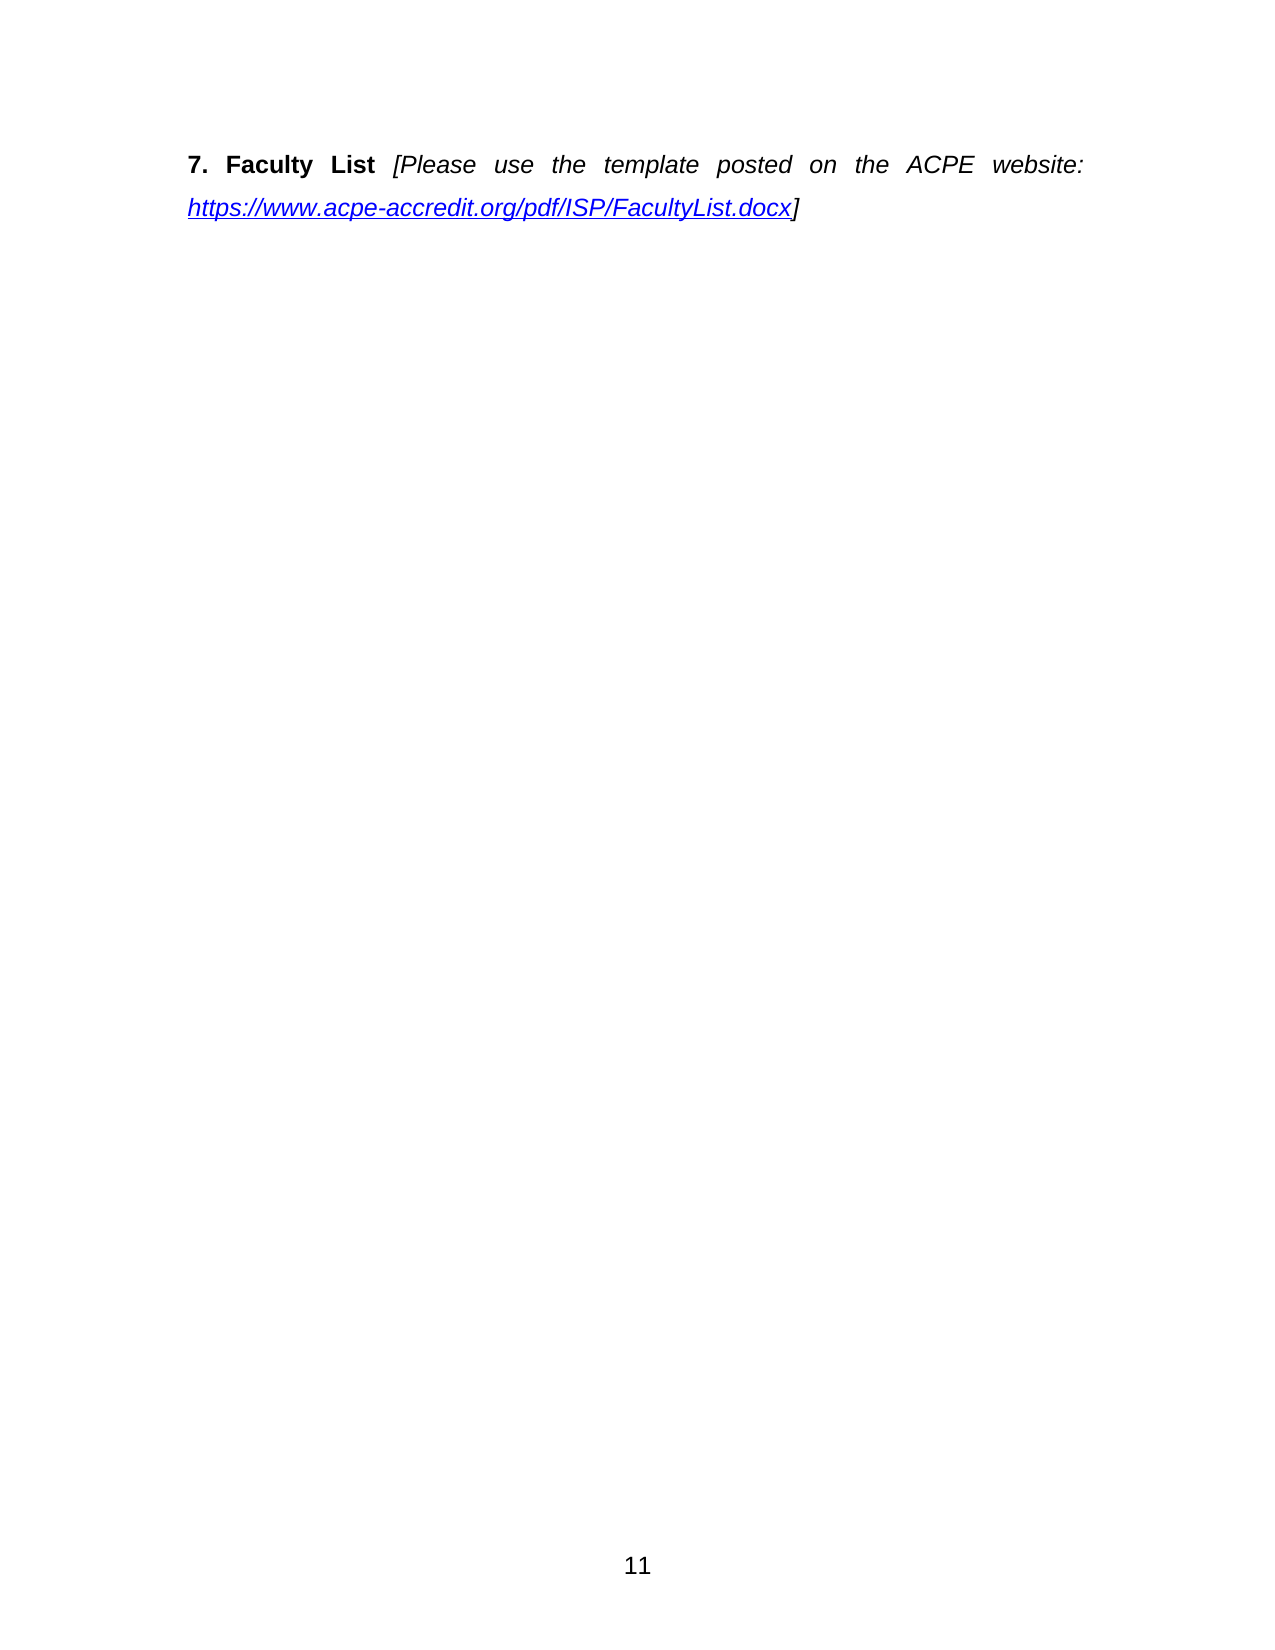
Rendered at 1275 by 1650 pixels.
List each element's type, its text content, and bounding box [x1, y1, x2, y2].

text 7. Faculty List [Please use the template posted on the ACPE website: https://www.acpe-accredit.org/pdf/ISP/FacultyList.docx] [187, 150, 1087, 222]
